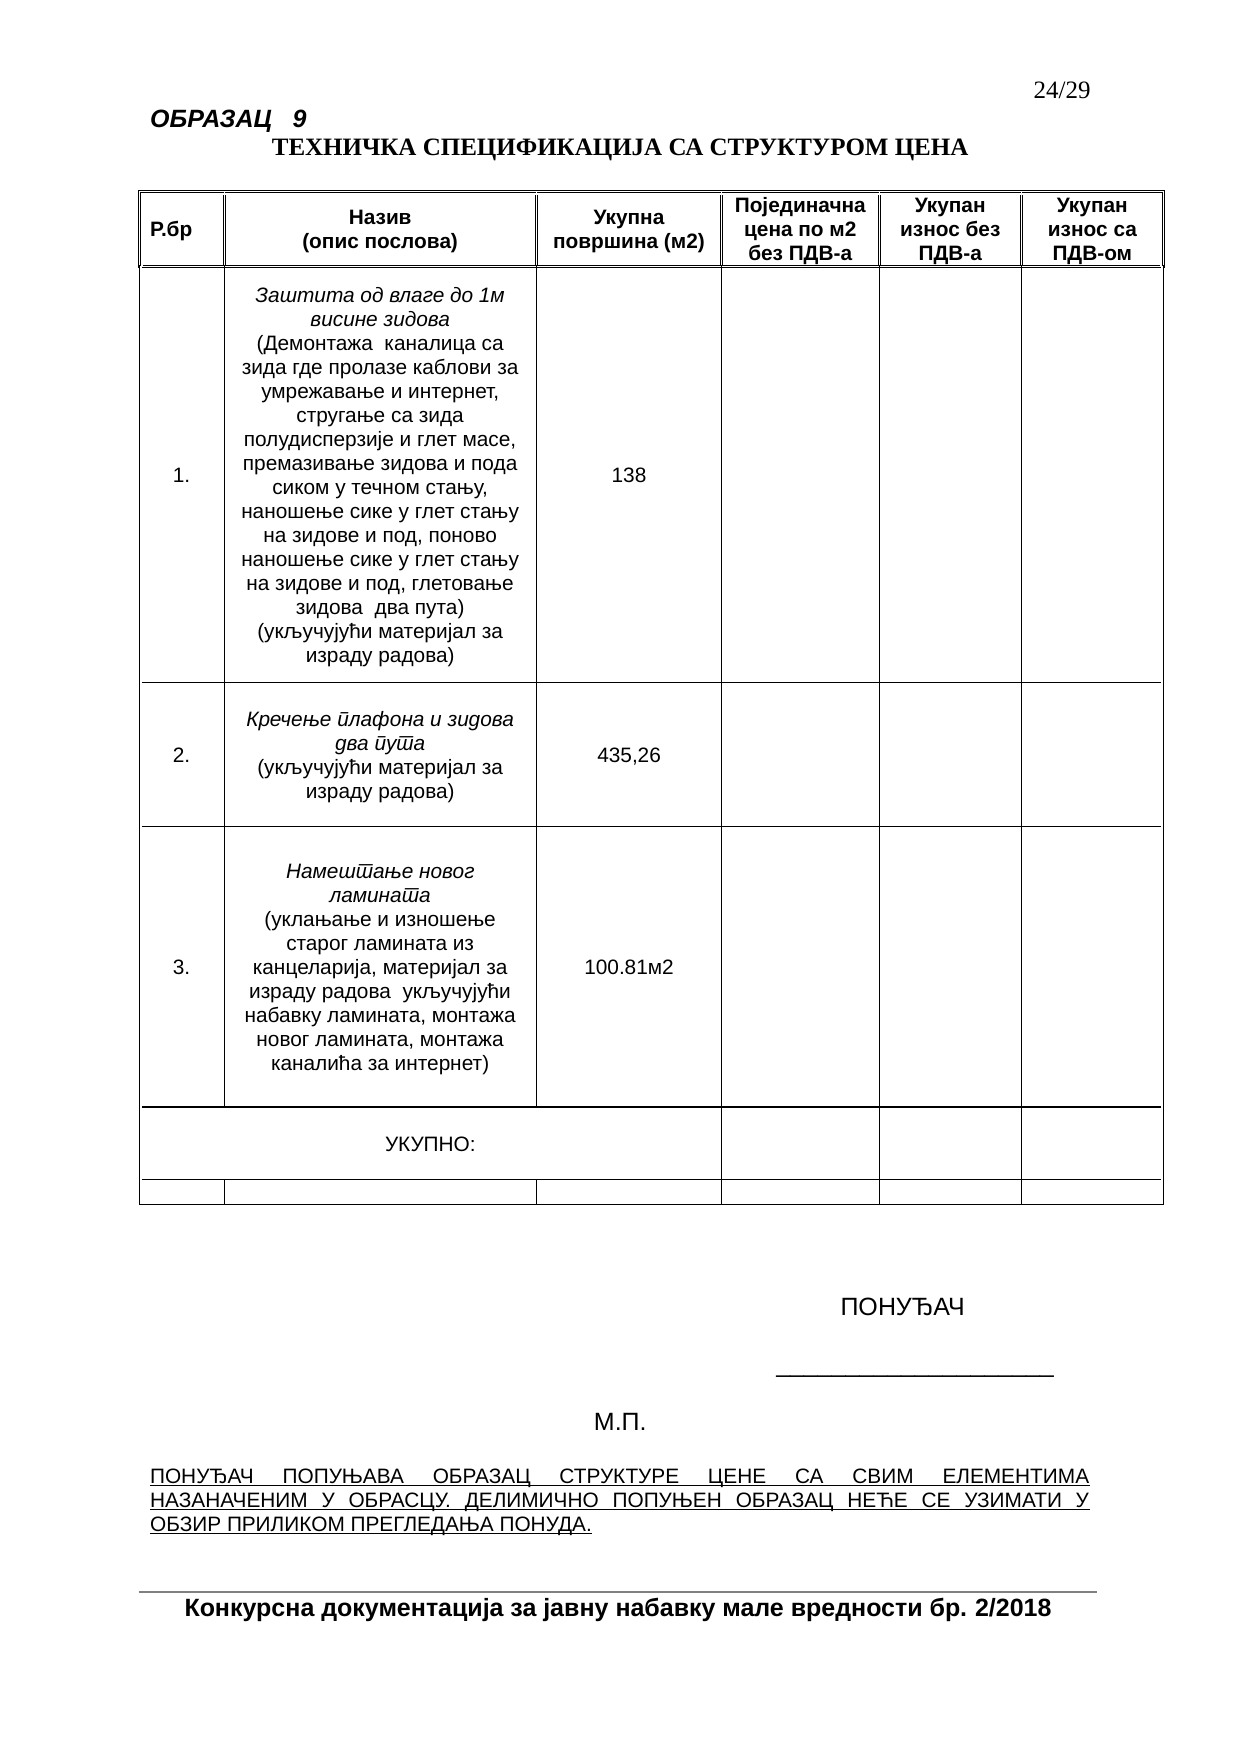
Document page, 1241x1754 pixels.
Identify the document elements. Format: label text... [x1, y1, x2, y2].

table_cell Заштита од влаге до 1м висине зидова (Демонтажа каналица са зида где пролазе каблови за умрежавање и интернет, стругање са зида полудисперзије и глет масе, премазивање зидова и пода сиком у течном стању, наношење сике у глет стању на зидове и под, поново наношење сике у глет стању на зидове и под, глетовање зидова два пута) (укључујући материјал за израду радова) [225, 268, 536, 682]
table_cell [1022, 1106, 1163, 1179]
text ТЕХНИЧКА СПЕЦИФИКАЦИЈА СА СТРУКТУРОМ ЦЕНА [150, 132, 1090, 161]
table_cell [722, 1180, 879, 1204]
text ПОНУЂАЧ ПОПУЊАВА ОБРАЗАЦ СТРУКТУРЕ ЦЕНЕ СА СВИМ ЕЛЕМЕНТИМА НАЗАНАЧЕНИМ У ОБРАСЦУ. ДЕЛИМИЧНО ПОПУЊЕН ОБРАЗАЦ НЕЋЕ СЕ УЗИМАТИ У ОБЗИР ПРИЛИКОМ ПРЕГЛЕДАЊА ПОНУДА. [150, 1486, 1090, 1509]
table_header Укупна површина (м2) [537, 191, 722, 265]
text ПОНУЂАЧ ПОПУЊАВА ОБРАЗАЦ СТРУКТУРЕ ЦЕНЕ СА СВИМ ЕЛЕМЕНТИМА НАЗАНАЧЕНИМ У ОБРАСЦУ. ДЕЛИМИЧНО ПОПУЊЕН ОБРАЗАЦ НЕЋЕ СЕ УЗИМАТИ У ОБЗИР ПРИЛИКОМ ПРЕГЛЕДАЊА ПОНУДА. [150, 1464, 1090, 1485]
text ОБРАЗАЦ 9 [150, 104, 1090, 132]
table_cell Кречење плафона и зидова два пута (укључујући материјал за израду радова) [225, 683, 536, 826]
text ПОНУЂАЧ ПОПУЊАВА ОБРАЗАЦ СТРУКТУРЕ ЦЕНЕ СА СВИМ ЕЛЕМЕНТИМА НАЗАНАЧЕНИМ У ОБРАСЦУ. ДЕЛИМИЧНО ПОПУЊЕН ОБРАЗАЦ НЕЋЕ СЕ УЗИМАТИ У ОБЗИР ПРИЛИКОМ ПРЕГЛЕДАЊА ПОНУДА. [150, 1510, 1090, 1536]
text М.П. [150, 1407, 1090, 1435]
table_cell [722, 827, 879, 1106]
table_cell 138 [537, 268, 721, 682]
table_cell [880, 1108, 1021, 1179]
table_cell [880, 683, 1021, 826]
table_header Назив (опис послова) [224, 191, 537, 265]
table_cell Намештање новог ламината (уклањање и изношење старог ламината из канцеларија, материјал за израду радова укључујући набавку ламината, монтажа новог ламината, монтажа каналића за интернет) [225, 827, 536, 1106]
table_cell 2. [140, 682, 224, 826]
table_cell 3. [140, 826, 224, 1106]
table_cell [1022, 265, 1163, 682]
table_cell [880, 827, 1021, 1106]
table_cell [140, 1179, 224, 1204]
table_header Појединачна цена по м2 без ПДВ-а [722, 193, 879, 265]
table_cell 100.81м2 [537, 827, 721, 1106]
table_header Укупан износ без ПДВ-а [880, 191, 1022, 265]
table_cell [1022, 1179, 1163, 1204]
table_cell УКУПНО: [140, 1106, 721, 1179]
table_cell [722, 683, 879, 826]
table_cell [722, 1108, 879, 1179]
table_cell 1. [140, 265, 224, 682]
table_cell 435,26 [537, 683, 721, 826]
table_cell [880, 268, 1021, 682]
text ПОНУЂАЧ [592, 1292, 1090, 1320]
table_cell [225, 1180, 536, 1204]
table_cell [1022, 682, 1163, 826]
table_cell [880, 1180, 1021, 1204]
table_cell [1022, 826, 1163, 1106]
table_header Укупан износ са ПДВ-ом [1022, 193, 1162, 265]
table_cell [537, 1180, 721, 1204]
table_cell [722, 268, 879, 682]
text ____________________ [740, 1349, 1090, 1378]
table_header Р.бр [141, 193, 224, 265]
